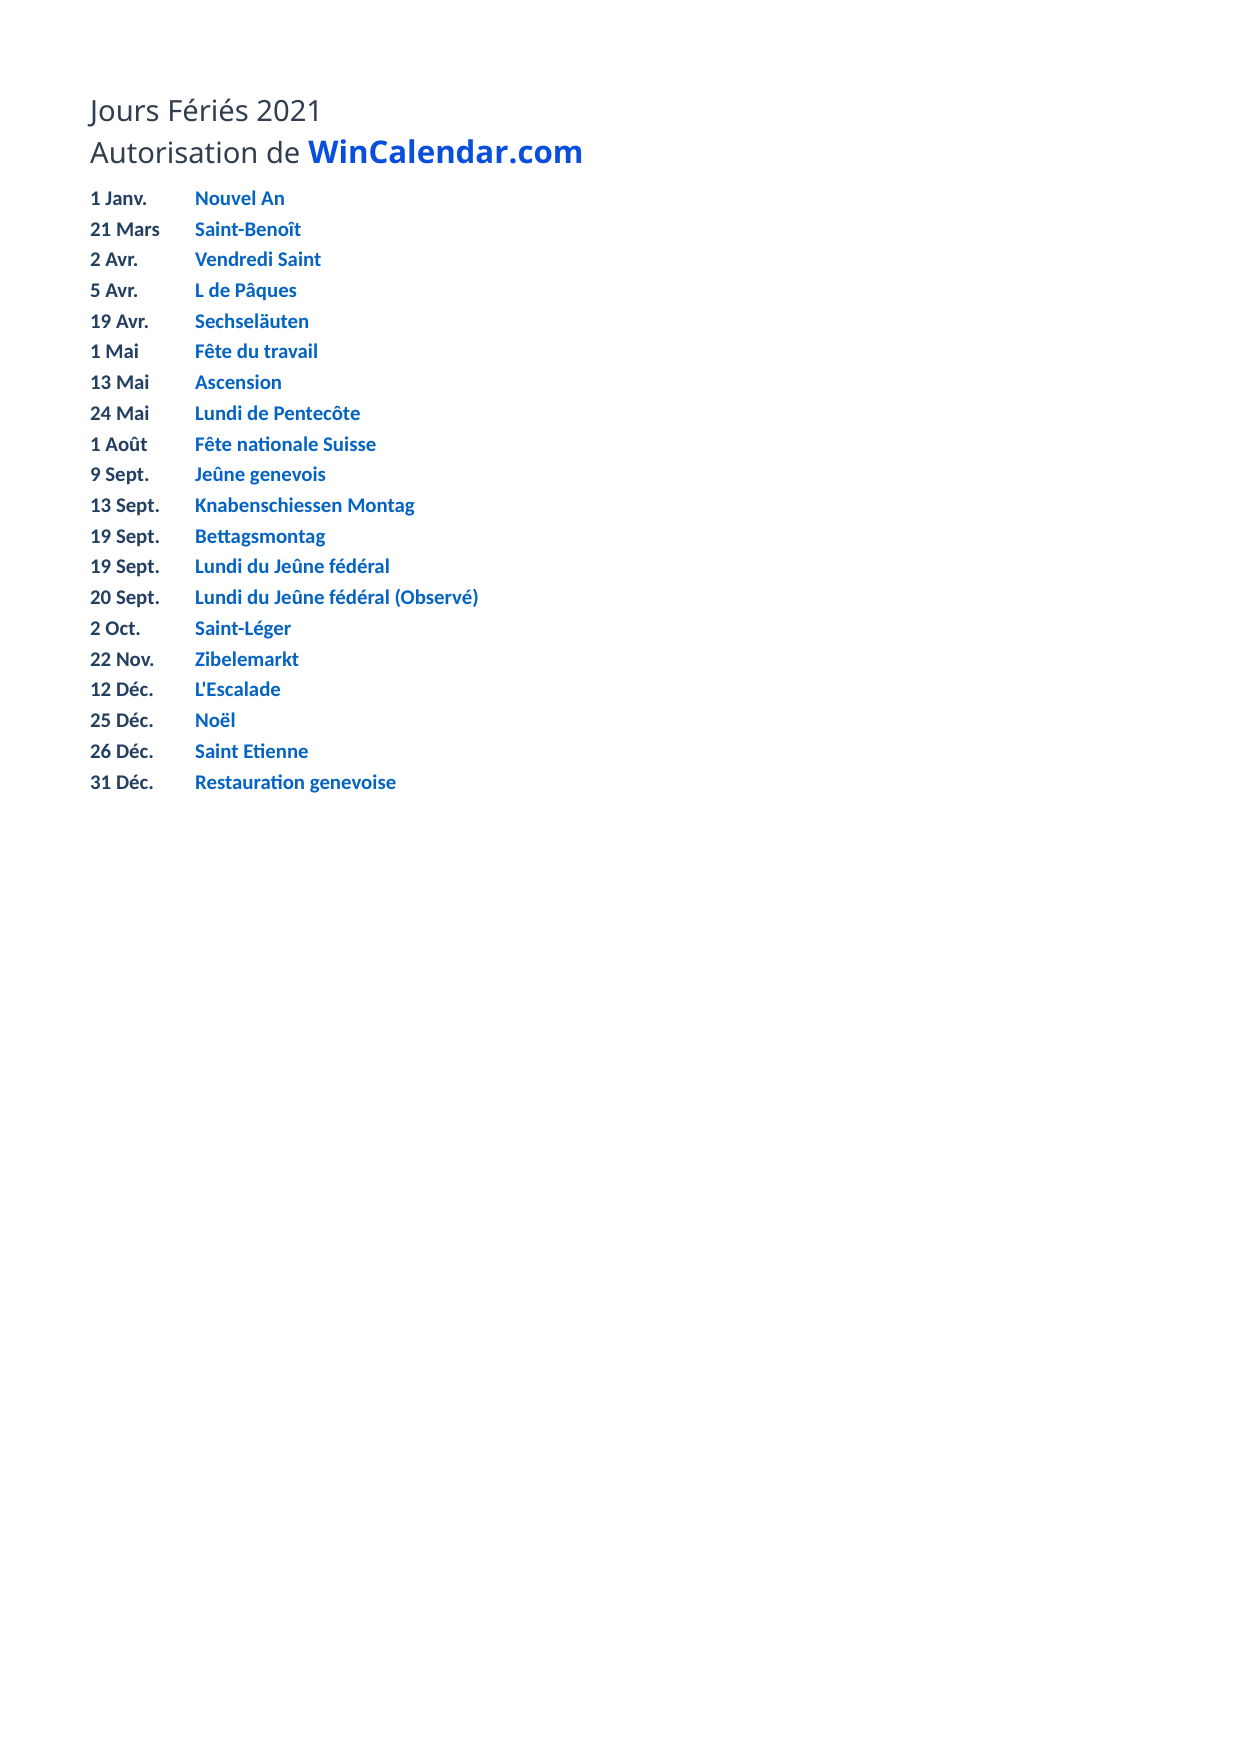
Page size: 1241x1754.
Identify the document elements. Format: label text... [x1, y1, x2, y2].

text 12 Déc. L'Escalade [90, 681, 1150, 701]
text 31 Déc. Restauration genevoise [90, 773, 1150, 793]
text 20 Sept. Lundi du Jeûne fédéral (Observé) [90, 588, 1150, 609]
text 1 Mai Fête du travail [90, 343, 1150, 363]
text 2 Avr. Vendredi Saint [90, 250, 1150, 271]
text 19 Avr. Sechseläuten [90, 312, 1150, 332]
text 1 Janv. Nouvel An [90, 189, 1150, 209]
text 5 Avr. L de Pâques [90, 281, 1150, 301]
text 19 Sept. Lundi du Jeûne fédéral [90, 558, 1150, 578]
text 1 Août Fête nationale Suisse [90, 435, 1150, 455]
text 24 Mai Lundi de Pentecôte [90, 404, 1150, 424]
text 19 Sept. Bettagsmontag [90, 527, 1150, 547]
text 13 Sept. Knabenschiessen Montag [90, 496, 1150, 517]
text 21 Mars Saint-Benoît [90, 220, 1150, 240]
text 2 Oct. Saint-Léger [90, 619, 1150, 639]
text 13 Mai Ascension [90, 373, 1150, 394]
subtitle Jours Fériés 2021 Autorisation de WinCalendar.com [90, 90, 1150, 172]
text 9 Sept. Jeûne genevois [90, 466, 1150, 486]
text 26 Déc. Saint Etienne [90, 742, 1150, 762]
text 22 Nov. Zibelemarkt [90, 650, 1150, 670]
text 25 Déc. Noël [90, 711, 1150, 732]
